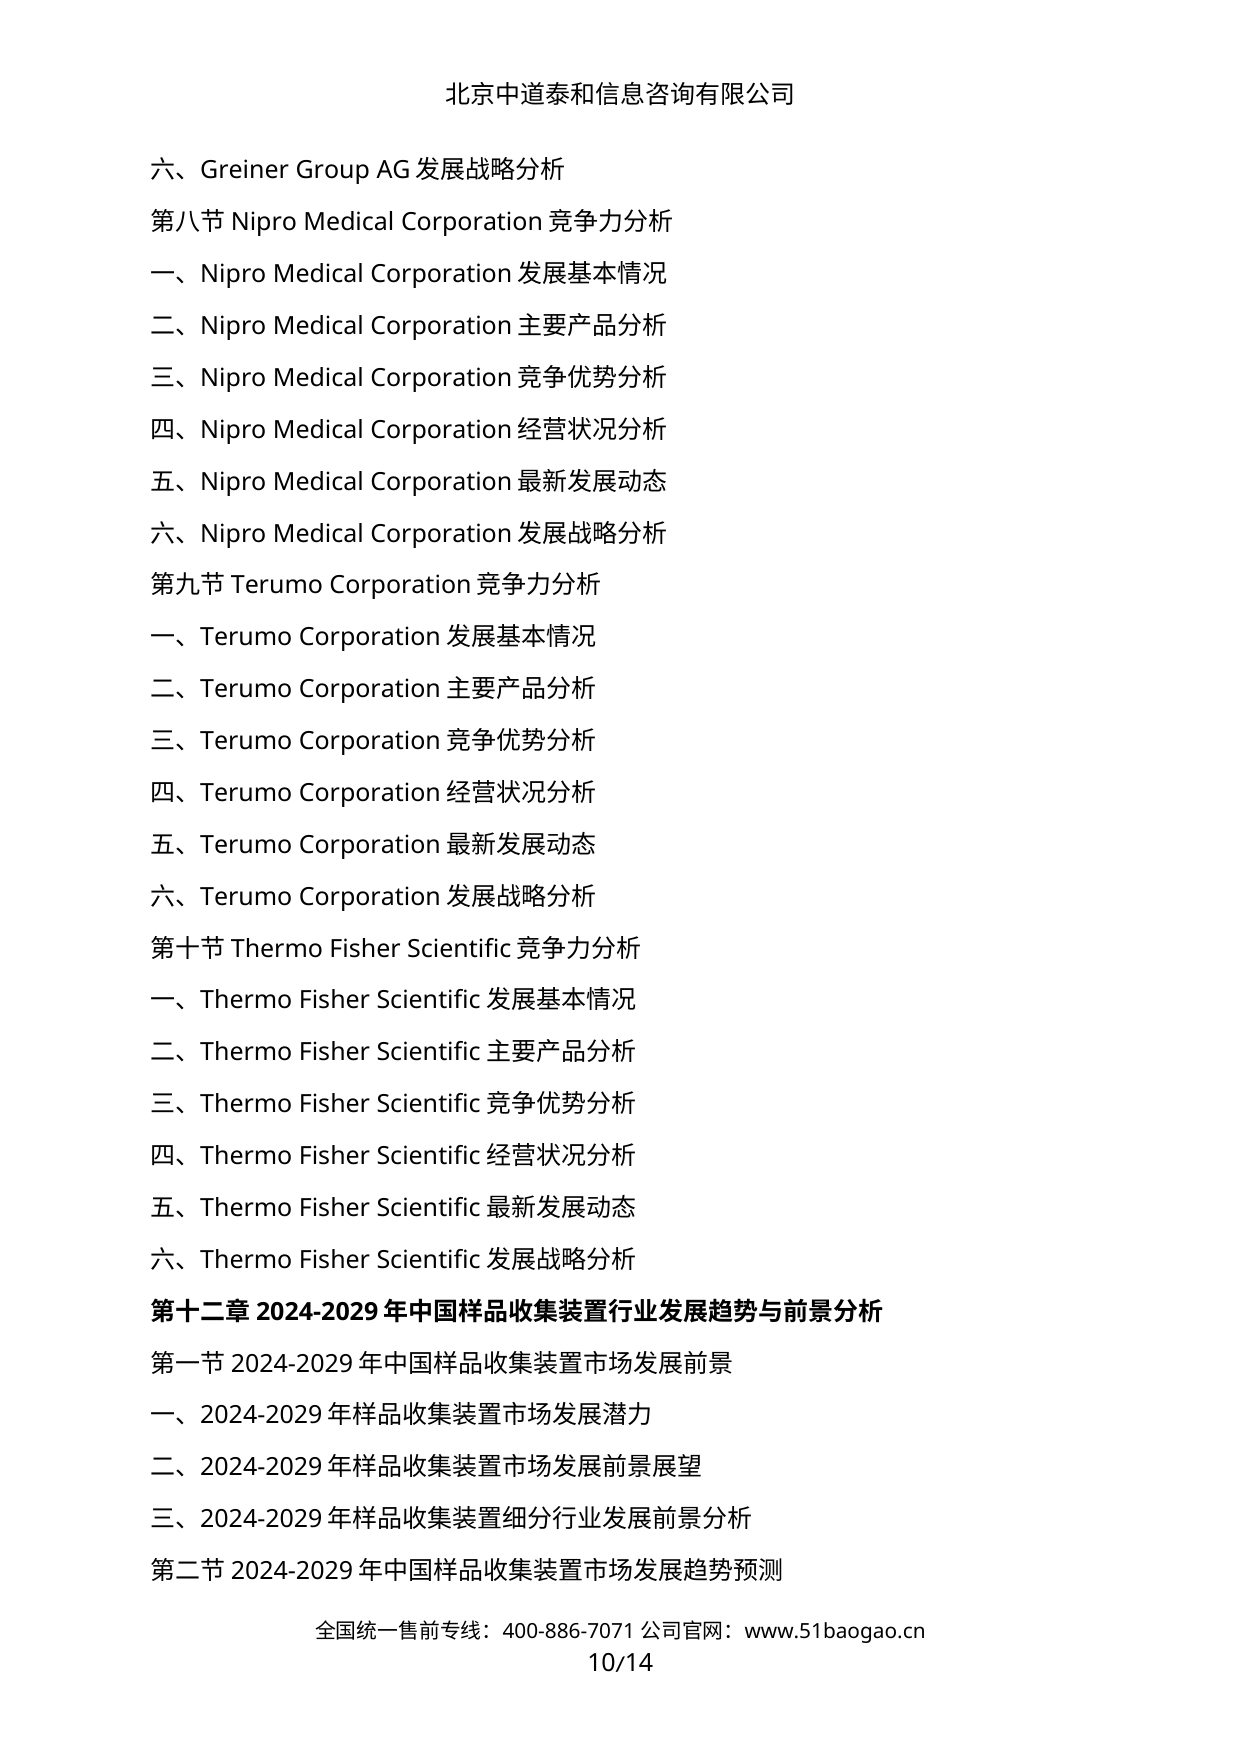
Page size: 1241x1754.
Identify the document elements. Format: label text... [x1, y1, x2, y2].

text 第九节 Terumo Corporation竞争力分析 [150, 565, 1090, 601]
text 第十二章 2024-2029年中国样品收集装置行业发展趋势与前景分析 [150, 1291, 1090, 1327]
text 二、Nipro Medical Corporation主要产品分析 [150, 306, 1090, 342]
text 第八节 Nipro Medical Corporation竞争力分析 [150, 202, 1090, 238]
text 一、2024-2029年样品收集装置市场发展潜力 [150, 1395, 1090, 1431]
text 三、Thermo Fisher Scientific竞争优势分析 [150, 1084, 1090, 1120]
text 六、Terumo Corporation发展战略分析 [150, 876, 1090, 912]
text 第十节 Thermo Fisher Scientific竞争力分析 [150, 928, 1090, 964]
text 第二节 2024-2029年中国样品收集装置市场发展趋势预测 [150, 1551, 1090, 1587]
text 六、Greiner Group AG发展战略分析 [150, 150, 1090, 186]
text 五、Nipro Medical Corporation最新发展动态 [150, 461, 1090, 497]
text 二、Terumo Corporation主要产品分析 [150, 669, 1090, 705]
text 一、Terumo Corporation发展基本情况 [150, 617, 1090, 653]
text 第一节 2024-2029年中国样品收集装置市场发展前景 [150, 1343, 1090, 1379]
text 一、Nipro Medical Corporation发展基本情况 [150, 254, 1090, 290]
text 四、Thermo Fisher Scientific经营状况分析 [150, 1136, 1090, 1172]
text 五、Thermo Fisher Scientific最新发展动态 [150, 1187, 1090, 1224]
text 五、Terumo Corporation最新发展动态 [150, 824, 1090, 861]
text 一、Thermo Fisher Scientific发展基本情况 [150, 980, 1090, 1016]
text 四、Nipro Medical Corporation经营状况分析 [150, 409, 1090, 446]
text 二、Thermo Fisher Scientific主要产品分析 [150, 1032, 1090, 1068]
text 三、2024-2029年样品收集装置细分行业发展前景分析 [150, 1499, 1090, 1535]
text 四、Terumo Corporation经营状况分析 [150, 772, 1090, 809]
text 三、Terumo Corporation竞争优势分析 [150, 721, 1090, 757]
text 二、2024-2029年样品收集装置市场发展前景展望 [150, 1447, 1090, 1483]
text 六、Thermo Fisher Scientific发展战略分析 [150, 1239, 1090, 1276]
text 三、Nipro Medical Corporation竞争优势分析 [150, 357, 1090, 394]
text 六、Nipro Medical Corporation发展战略分析 [150, 513, 1090, 549]
